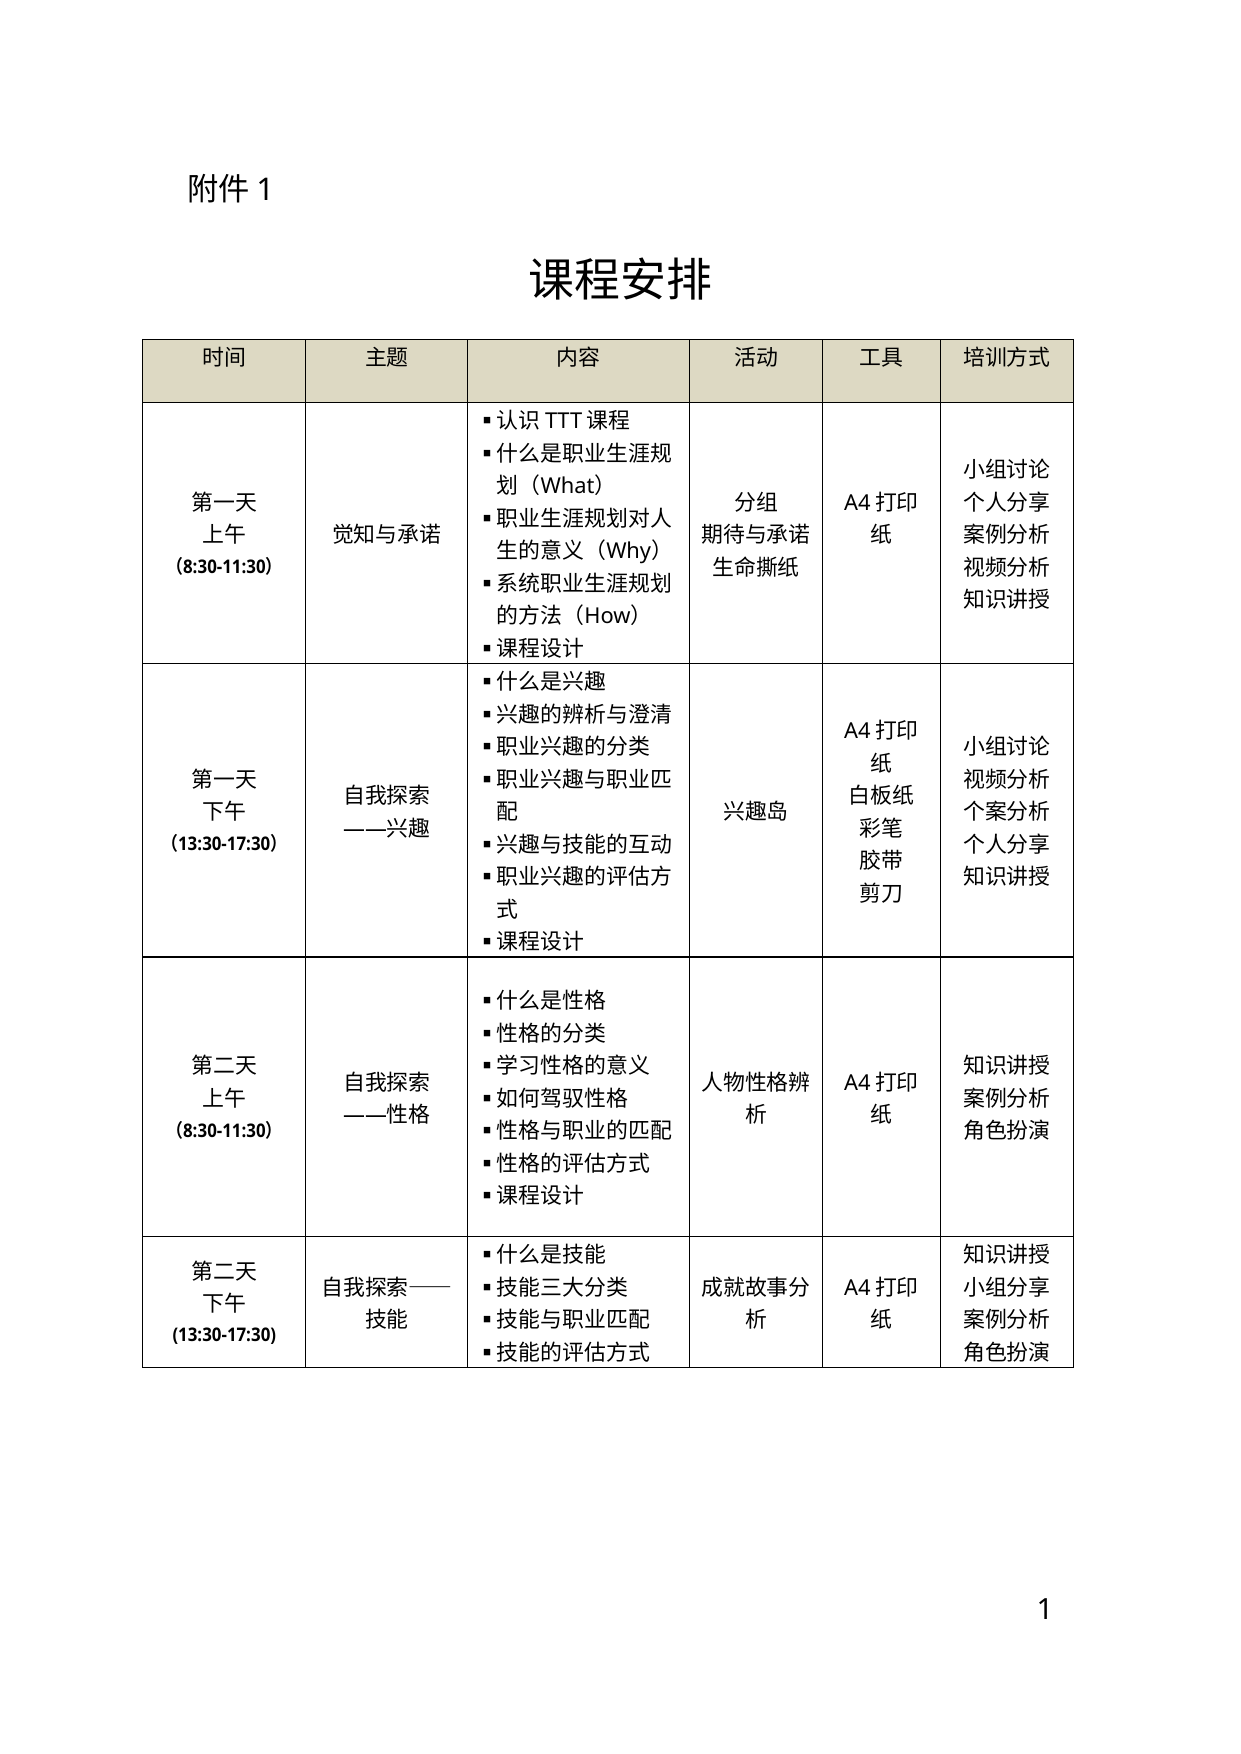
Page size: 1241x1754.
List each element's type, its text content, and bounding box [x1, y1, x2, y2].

text 附件1 [187, 154, 1053, 219]
table_cell 自我探索 ——性格 [306, 958, 467, 1236]
table_cell 第一天 上午 （8:30-11:30） [143, 403, 305, 663]
table_cell 小组讨论 个人分享 案例分析 视频分析 知识讲授 [941, 403, 1073, 663]
table_cell A4打印纸 [823, 1237, 940, 1367]
table_header 时间 [143, 340, 305, 402]
table_cell 兴趣岛 [690, 664, 822, 956]
table_cell 知识讲授 小组分享 案例分析 角色扮演 [941, 1237, 1073, 1367]
table_cell 第二天 上午 （8:30-11:30） [143, 958, 305, 1236]
text 课程安排 [187, 228, 1053, 326]
table_cell 认识TTT课程 什么是职业生涯规划（What） 职业生涯规划对人生的意义（Why） 系统职业生涯规划的方法（How） 课程设计 [468, 403, 689, 663]
table_cell 什么是兴趣 兴趣的辨析与澄清 职业兴趣的分类 职业兴趣与职业匹配 兴趣与技能的互动 职业兴趣的评估方式 课程设计 [468, 664, 689, 956]
table_cell 觉知与承诺 [306, 403, 467, 663]
table_cell A4打印纸 [823, 403, 940, 663]
table_cell 分组 期待与承诺 生命撕纸 [690, 403, 822, 663]
table_cell 成就故事分析 [690, 1237, 822, 1367]
table_header 活动 [690, 340, 822, 402]
table_cell A4打印纸 白板纸 彩笔 胶带 剪刀 [823, 664, 940, 956]
table_cell 第一天 下午 （13:30-17:30） [143, 664, 305, 956]
table_cell 知识讲授 案例分析 角色扮演 [941, 958, 1073, 1236]
table_cell 人物性格辨析 [690, 958, 822, 1236]
table_cell 什么是性格 性格的分类 学习性格的意义 如何驾驭性格 性格与职业的匹配 性格的评估方式 课程设计 [468, 958, 689, 1236]
table_cell 小组讨论 视频分析 个案分析 个人分享 知识讲授 [941, 664, 1073, 956]
table_cell 第二天 下午 (13:30-17:30) [143, 1237, 305, 1367]
table_header 内容 [468, 340, 689, 402]
table_header 工具 [823, 340, 940, 402]
table_cell 自我探索 ——兴趣 [306, 664, 467, 956]
table_cell 什么是技能 技能三大分类 技能与职业匹配 技能的评估方式 [468, 1237, 689, 1367]
table_cell A4打印纸 [823, 958, 940, 1236]
table_cell 自我探索——技能 [306, 1237, 467, 1367]
table_header 培训方式 [941, 340, 1073, 402]
table_header 主题 [306, 340, 467, 402]
